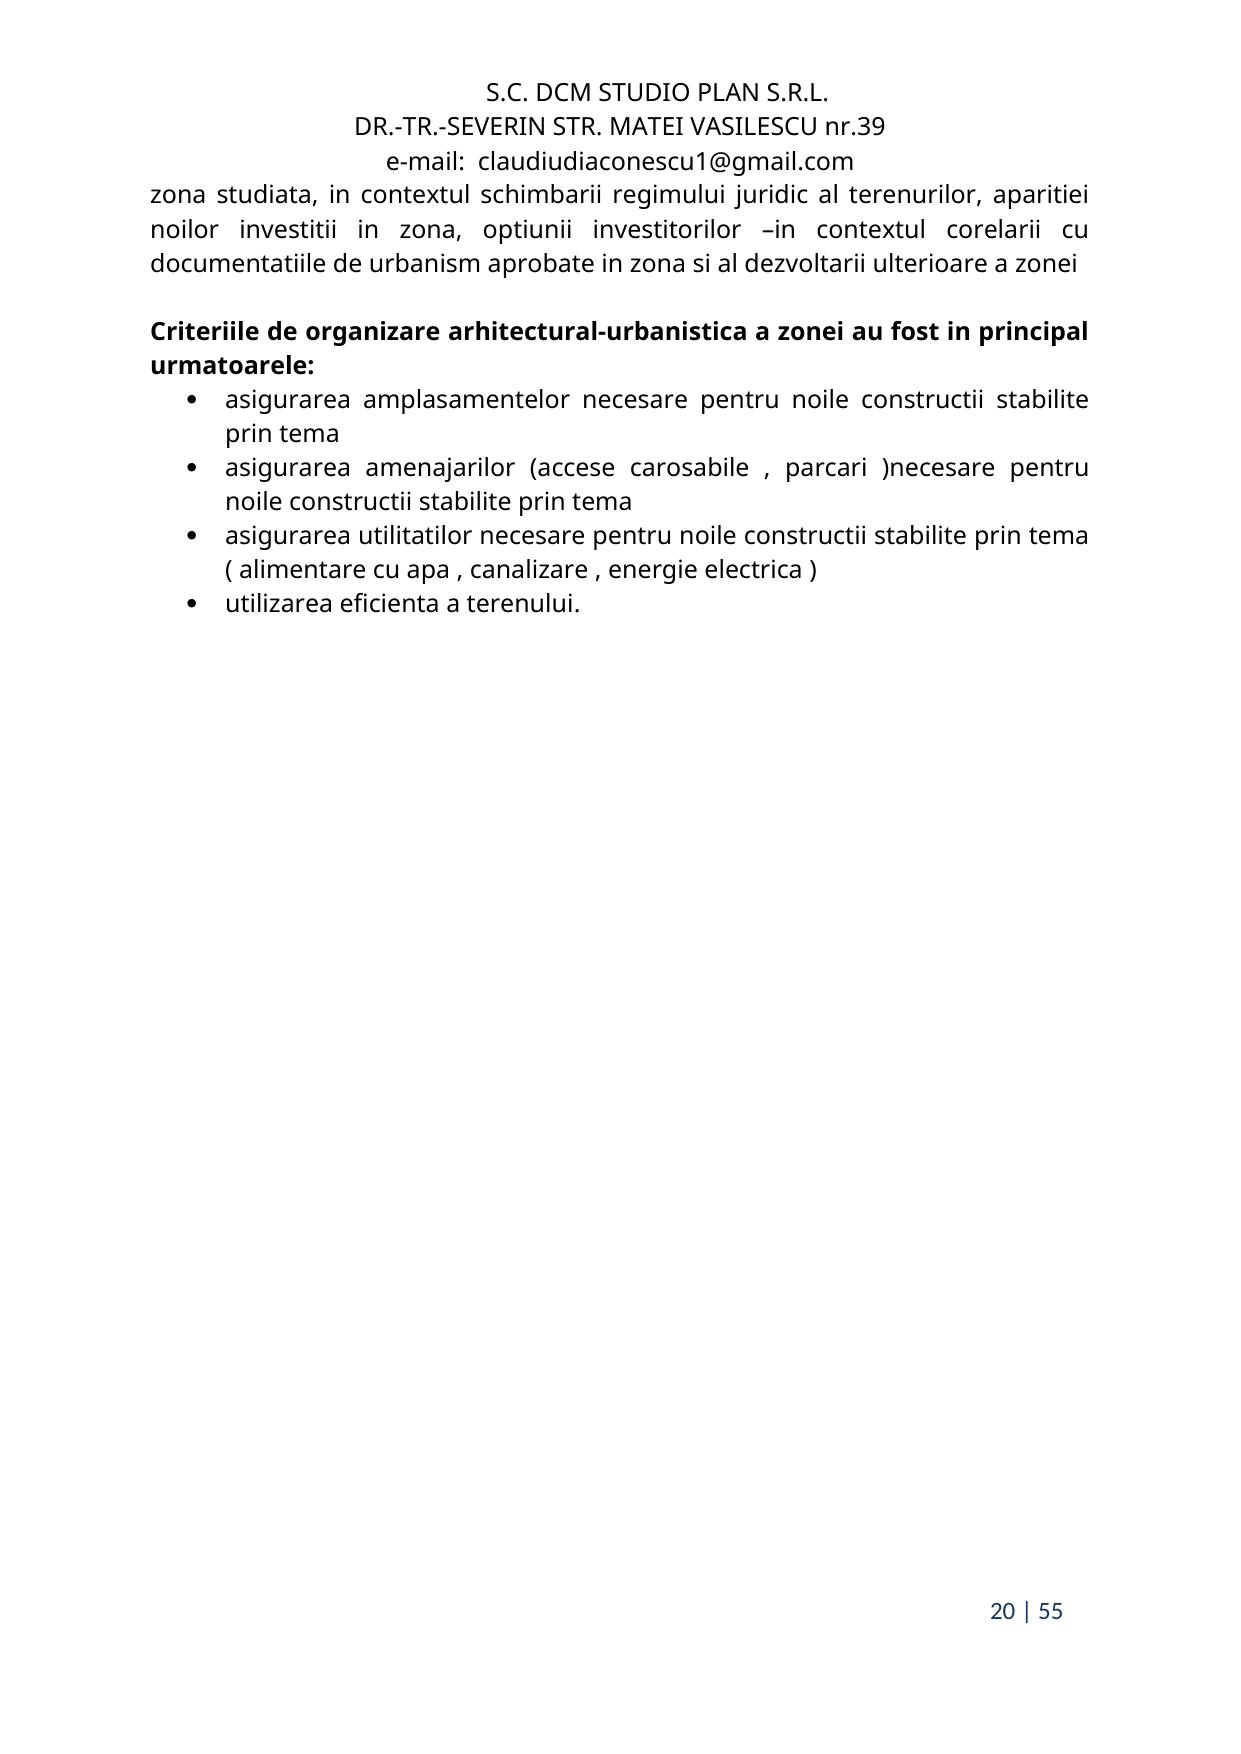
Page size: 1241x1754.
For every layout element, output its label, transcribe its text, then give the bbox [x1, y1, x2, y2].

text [150, 177, 1090, 279]
list asigurarea amplasamentelor necesare pentru noile constructii stabilite prin tema [187, 382, 1090, 450]
list asigurarea amenajarilor (accese carosabile , parcari )necesare pentru noile constructii stabilite prin tema [187, 450, 1090, 518]
text Criteriile de organizare arhitectural-urbanistica a zonei au fost in principal urmatoarele: [150, 313, 1090, 382]
list utilizarea eficienta a terenului. [187, 586, 1090, 620]
list asigurarea utilitatilor necesare pentru noile constructii stabilite prin tema ( alimentare cu apa , canalizare , energie electrica ) [187, 518, 1090, 586]
